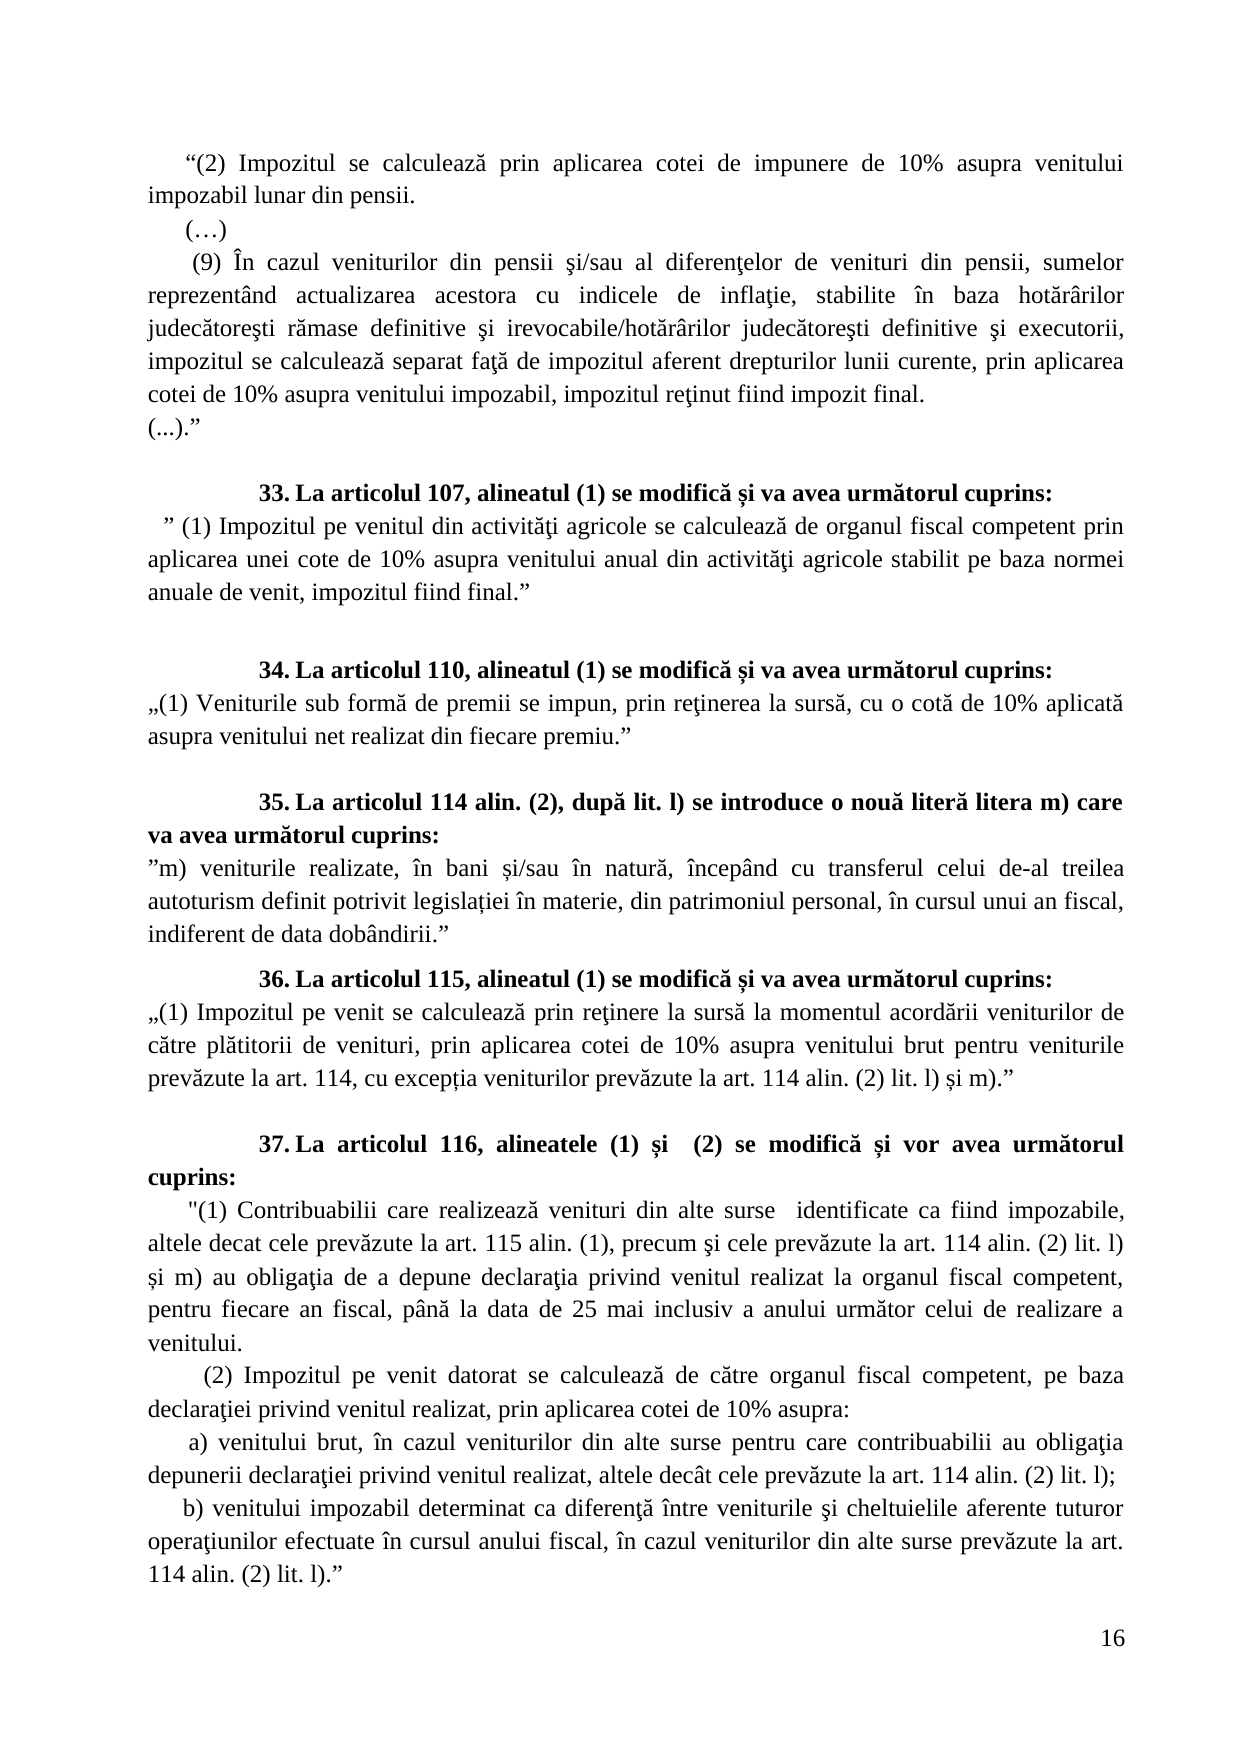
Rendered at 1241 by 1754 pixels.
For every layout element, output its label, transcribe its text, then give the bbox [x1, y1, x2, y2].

text a) venitului brut, în cazul veniturilor din alte surse pentru care contribuabilii au obligaţia depunerii declaraţiei privind venitul realizat, altele decât cele prevăzute la art. 114 alin. (2) lit. l); [148, 1427, 1125, 1488]
text “(2) Impozitul se calculează prin aplicarea cotei de impunere de 10% asupra venitului impozabil lunar din pensii. [148, 148, 1125, 209]
text (9) În cazul veniturilor din pensii şi/sau al diferenţelor de venituri din pensii, sumelor reprezentând actualizarea acestora cu indicele de inflaţie, stabilite în baza hotărârilor judecătoreşti rămase definitive şi irevocabile/hotărârilor judecătoreşti definitive şi executorii, impozitul se calculează separat faţă de impozitul aferent drepturilor lunii curente, prin aplicarea cotei de 10% asupra venitului impozabil, impozitul reţinut fiind impozit final. [148, 247, 1125, 407]
list La articolul 107, alineatul (1) se modifică și va avea următorul cuprins: [148, 478, 1125, 507]
list La articolul 115, alineatul (1) se modifică și va avea următorul cuprins: [148, 964, 1125, 993]
text (2) Impozitul pe venit datorat se calculează de către organul fiscal competent, pe baza declaraţiei privind venitul realizat, prin aplicarea cotei de 10% asupra: [148, 1361, 1125, 1422]
list La articolul 116, alineatele (1) și (2) se modifică și vor avea următorul cuprins: [148, 1129, 1125, 1191]
list La articolul 110, alineatul (1) se modifică și va avea următorul cuprins: [148, 655, 1125, 683]
text (...).” [148, 412, 1125, 441]
list ”m) veniturile realizate, în bani și/sau în natură, începând cu transferul celui de-al treilea autoturism definit potrivit legislației în materie, din patrimoniul personal, în cursul unui an fiscal, indiferent de data dobândirii.” [148, 853, 1125, 948]
text "(1) Contribuabilii care realizează venituri din alte surse identificate ca fiind impozabile, altele decat cele prevăzute la art. 115 alin. (1), precum şi cele prevăzute la art. 114 alin. (2) lit. l) și m) au obligaţia de a depune declaraţia privind venitul realizat la organul fiscal competent, pentru fiecare an fiscal, până la data de 25 mai inclusiv a anului următor celui de realizare a venitului. [148, 1196, 1125, 1356]
text ” (1) Impozitul pe venitul din activităţi agricole se calculează de organul fiscal competent prin aplicarea unei cote de 10% asupra venitului anual din activităţi agricole stabilit pe baza normei anuale de venit, impozitul fiind final.” [148, 511, 1125, 606]
text (…) [185, 214, 1125, 242]
text „(1) Veniturile sub formă de premii se impun, prin reţinerea la sursă, cu o cotă de 10% aplicată asupra venitului net realizat din fiecare premiu.” [148, 688, 1125, 749]
list La articolul 114 alin. (2), după lit. l) se introduce o nouă literă litera m) care va avea următorul cuprins: [148, 787, 1125, 848]
text b) venitului impozabil determinat ca diferenţă între veniturile şi cheltuielile aferente tuturor operaţiunilor efectuate în cursul anului fiscal, în cazul veniturilor din alte surse prevăzute la art. 114 alin. (2) lit. l).” [148, 1493, 1125, 1587]
text „(1) Impozitul pe venit se calculează prin reţinere la sursă la momentul acordării veniturilor de către plătitorii de venituri, prin aplicarea cotei de 10% asupra venitului brut pentru veniturile prevăzute la art. 114, cu excepția veniturilor prevăzute la art. 114 alin. (2) lit. l) și m).” [148, 997, 1125, 1092]
